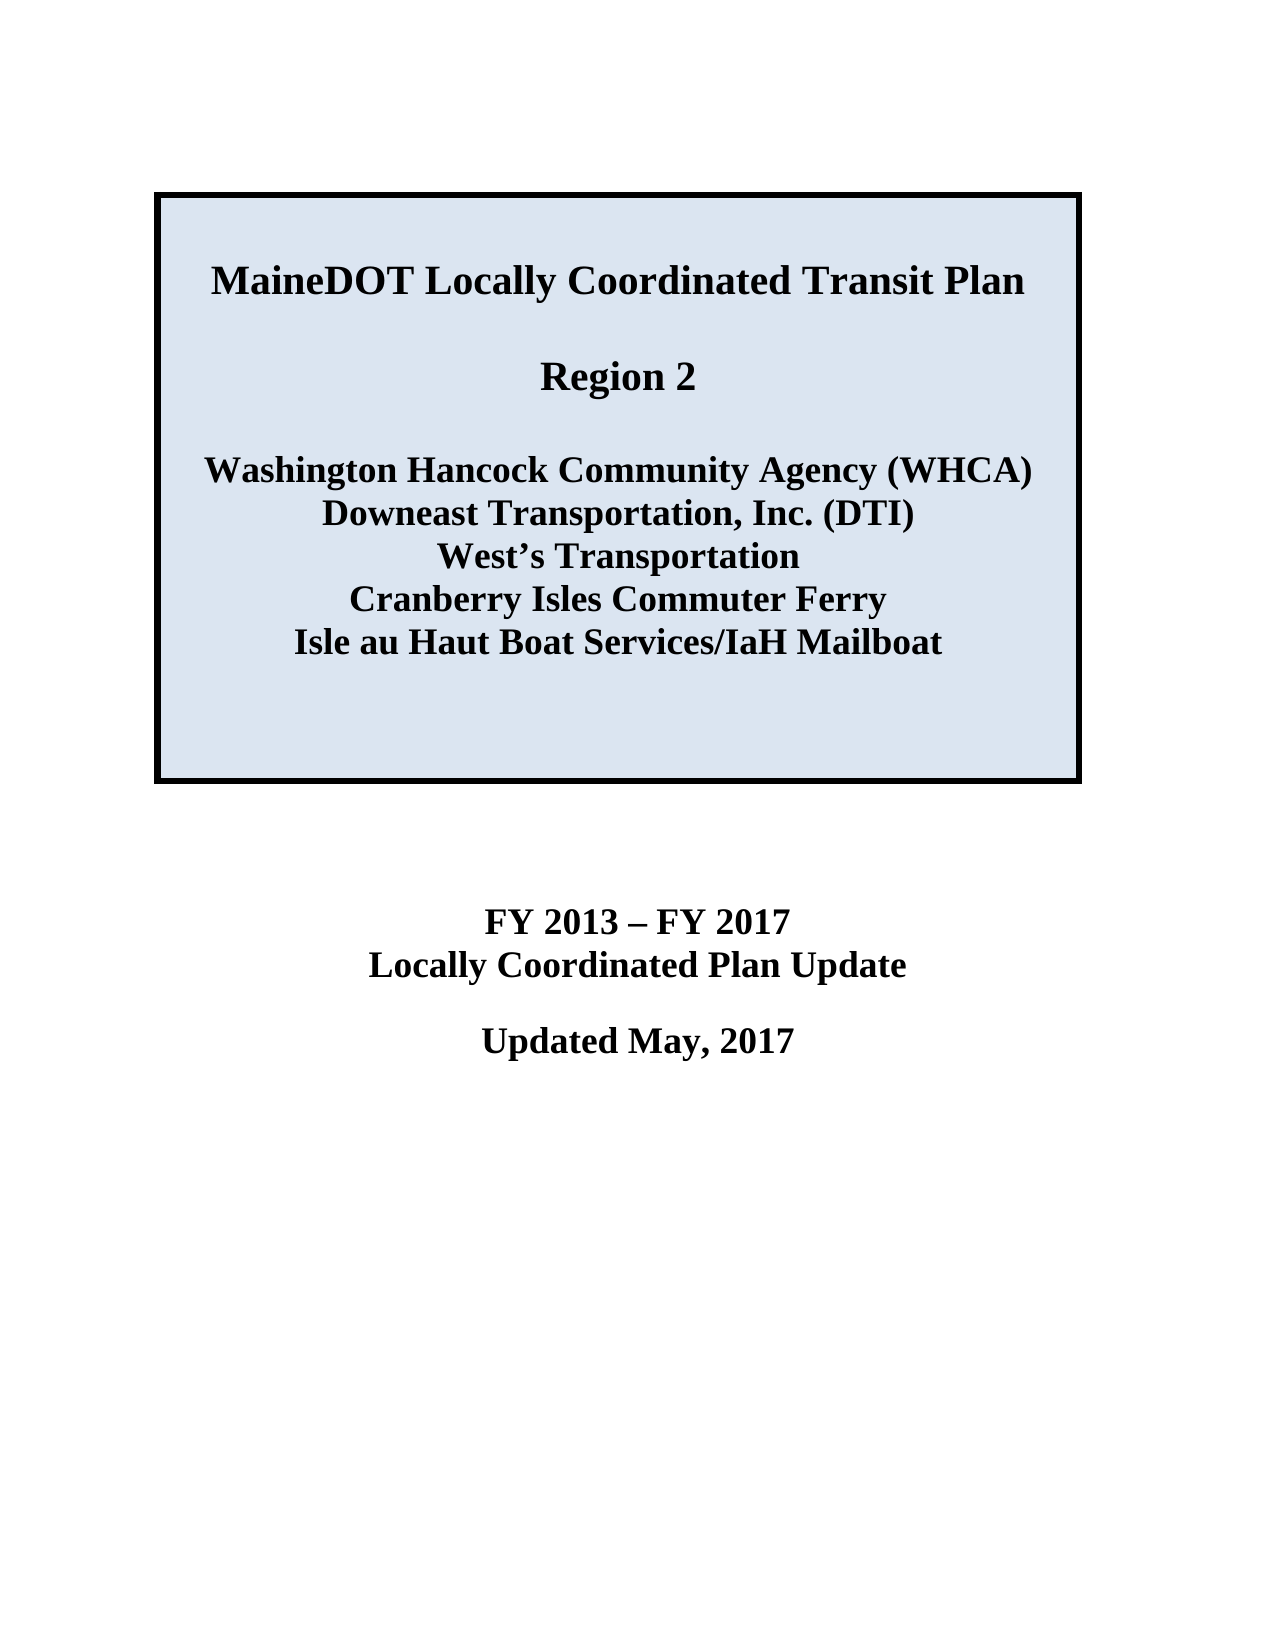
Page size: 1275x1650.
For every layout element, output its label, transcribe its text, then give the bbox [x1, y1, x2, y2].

text Locally Coordinated Plan Update [120, 942, 1155, 985]
text FY 2013 – FY 2017 [120, 899, 1155, 942]
table_header MaineDOT Locally Coordinated Transit Plan Region 2 Washington Hancock Community Agency (WHCA) Downeast Transportation, Inc. (DTI) West’s Transportation Cranberry Isles Commuter Ferry Isle au Haut Boat Services/IaH Mailboat [161, 198, 1076, 778]
text Updated May, 2017 [120, 1019, 1155, 1062]
